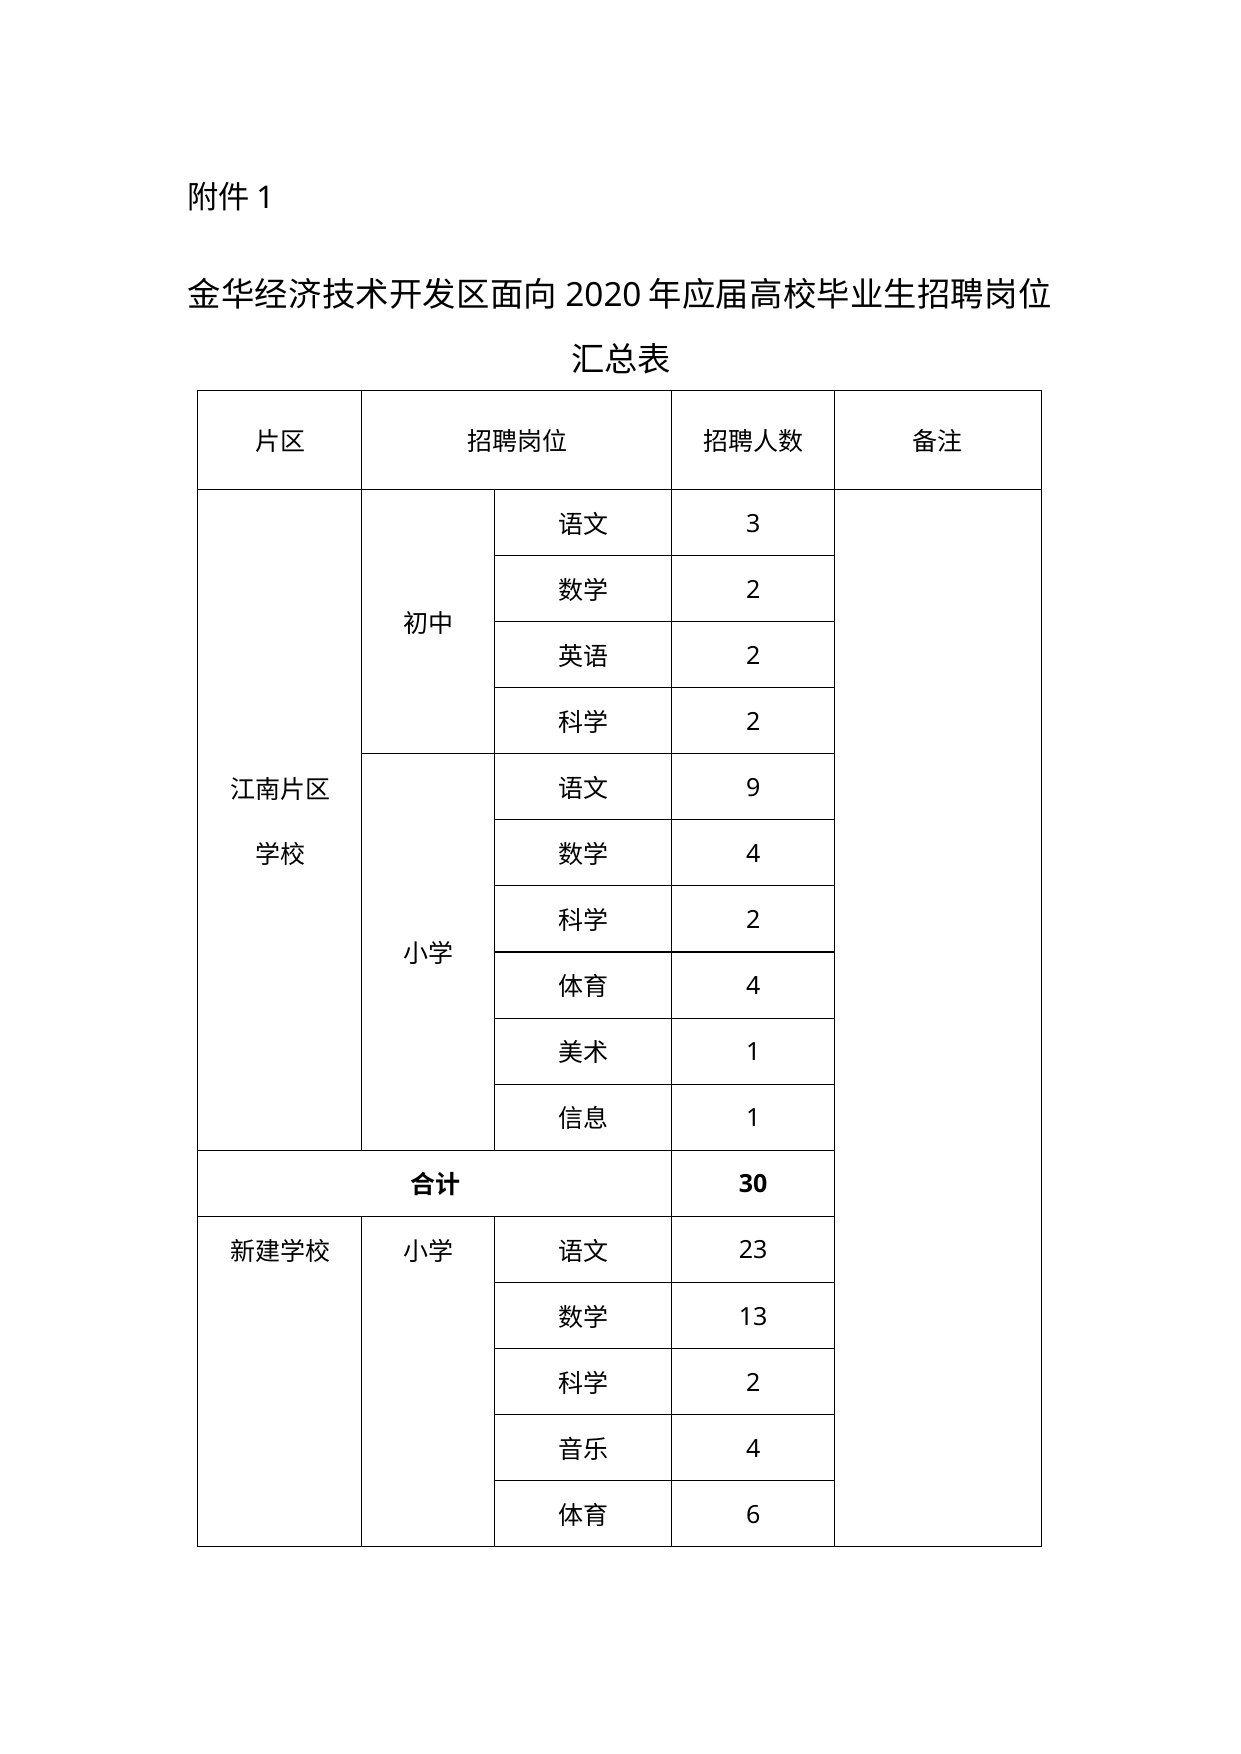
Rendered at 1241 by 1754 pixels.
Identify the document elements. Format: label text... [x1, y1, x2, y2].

table_cell 30 [672, 1151, 834, 1216]
table_cell 科学 [495, 688, 671, 753]
table_header 备注 [835, 391, 1041, 489]
table_cell 数学 [495, 820, 671, 885]
text 金华经济技术开发区面向2020年应届高校毕业生招聘岗位汇总表 [187, 259, 1053, 389]
table_cell 2 [672, 688, 834, 753]
table_header 片区 [198, 391, 361, 489]
table_cell 6 [672, 1481, 834, 1546]
table_cell 4 [672, 953, 834, 1017]
table_cell 信息 [495, 1085, 671, 1149]
table_cell 科学 [495, 886, 671, 951]
text 附件1 [187, 162, 1053, 227]
table_cell 科学 [495, 1349, 671, 1414]
table_cell 4 [672, 820, 834, 885]
table_cell 1 [672, 1085, 834, 1149]
table_cell 13 [672, 1283, 834, 1348]
table_cell 数学 [495, 1283, 671, 1348]
table_cell 1 [672, 1019, 834, 1083]
table_cell 2 [672, 556, 834, 621]
table_cell 小学 [362, 1217, 494, 1546]
table_cell 语文 [495, 754, 671, 819]
table_cell 语文 [495, 490, 671, 555]
table_cell 2 [672, 886, 834, 951]
table_cell 语文 [495, 1217, 671, 1282]
table_cell 23 [672, 1217, 834, 1282]
table_cell 9 [672, 754, 834, 819]
table_cell 2 [672, 1349, 834, 1414]
table_cell 体育 [495, 953, 671, 1017]
table_cell [835, 490, 1041, 1546]
table_cell 体育 [495, 1481, 671, 1546]
table_cell 美术 [495, 1019, 671, 1083]
table_cell 3 [672, 490, 834, 555]
table_cell 2 [672, 622, 834, 687]
table_cell 江南片区 学校 [198, 490, 361, 1149]
table_header 招聘人数 [672, 391, 834, 489]
table_cell 4 [672, 1415, 834, 1480]
table_cell 小学 [362, 754, 494, 1149]
table_cell 数学 [495, 556, 671, 621]
table_cell 合计 [198, 1151, 671, 1216]
table_cell 初中 [362, 490, 494, 753]
table_cell 英语 [495, 622, 671, 687]
table_cell 音乐 [495, 1415, 671, 1480]
table_header 招聘岗位 [362, 391, 671, 489]
table_cell 新建学校 [198, 1217, 361, 1546]
